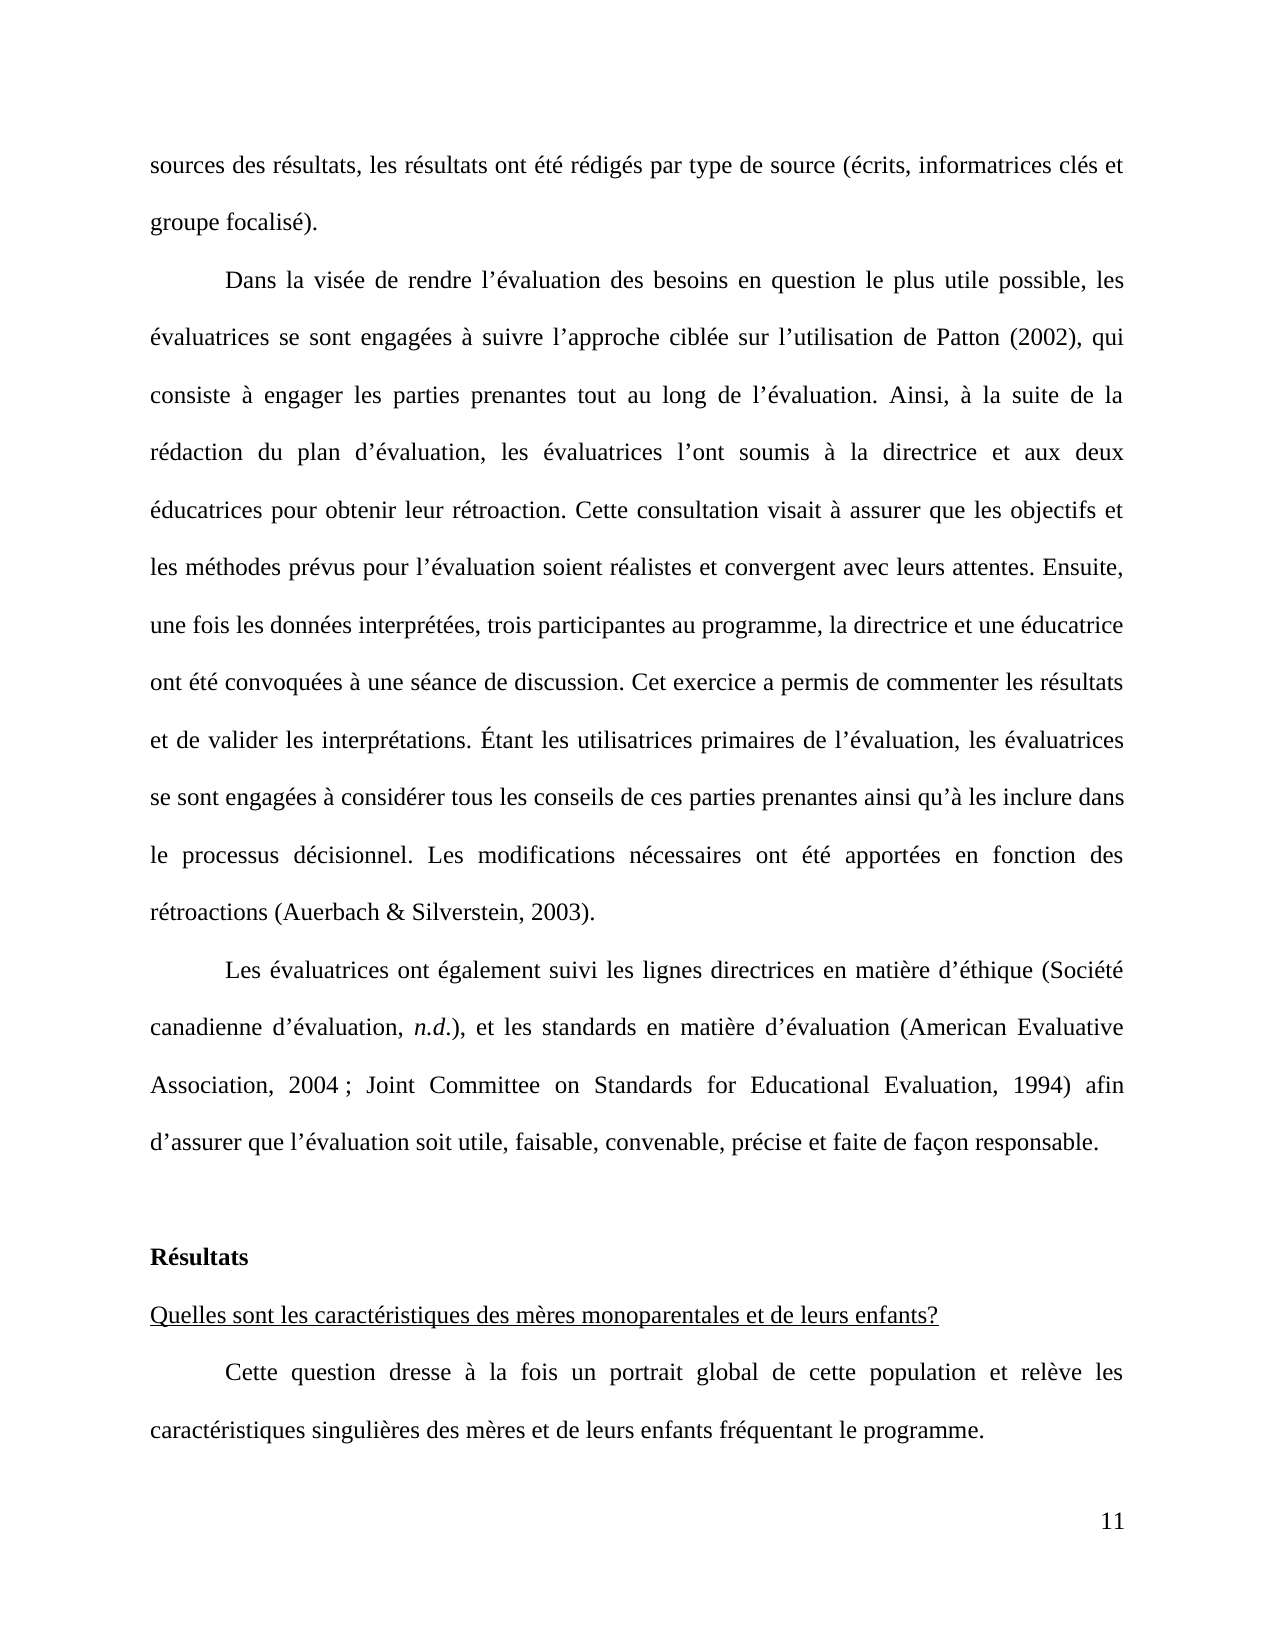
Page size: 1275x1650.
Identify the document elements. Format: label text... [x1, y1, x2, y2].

text Les évaluatrices ont également suivi les lignes directrices en matière d’éthique (Société canadienne d’évaluation, n.d.), et les standards en matière d’évaluation (American Evaluative Association, 2004 ; Joint Committee on Standards for Educational Evaluation, 1994) afin d’assurer que l’évaluation soit utile, faisable, convenable, précise et faite de façon responsable. [150, 955, 1125, 1156]
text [150, 150, 1125, 236]
text Dans la visée de rendre l’évaluation des besoins en question le plus utile possible, les évaluatrices se sont engagées à suivre l’approche ciblée sur l’utilisation de Patton (2002), qui consiste à engager les parties prenantes tout au long de l’évaluation. Ainsi, à la suite de la rédaction du plan d’évaluation, les évaluatrices l’ont soumis à la directrice et aux deux éducatrices pour obtenir leur rétroaction. Cette consultation visait à assurer que les objectifs et les méthodes prévus pour l’évaluation soient réalistes et convergent avec leurs attentes. Ensuite, une fois les données interprétées, trois participantes au programme, la directrice et une éducatrice ont été convoquées à une séance de discussion. Cet exercice a permis de commenter les résultats et de valider les interprétations. Étant les utilisatrices primaires de l’évaluation, les évaluatrices se sont engagées à considérer tous les conseils de ces parties prenantes ainsi qu’à les inclure dans le processus décisionnel. Les modifications nécessaires ont été apportées en fonction des rétroactions (Auerbach & Silverstein, 2003). [150, 265, 1125, 926]
text Cette question dresse à la fois un portrait global de cette population et relève les caractéristiques singulières des mères et de leurs enfants fréquentant le programme. [150, 1357, 1125, 1444]
text Résultats [150, 1242, 1125, 1271]
text Quelles sont les caractéristiques des mères monoparentales et de leurs enfants? [150, 1300, 1125, 1329]
